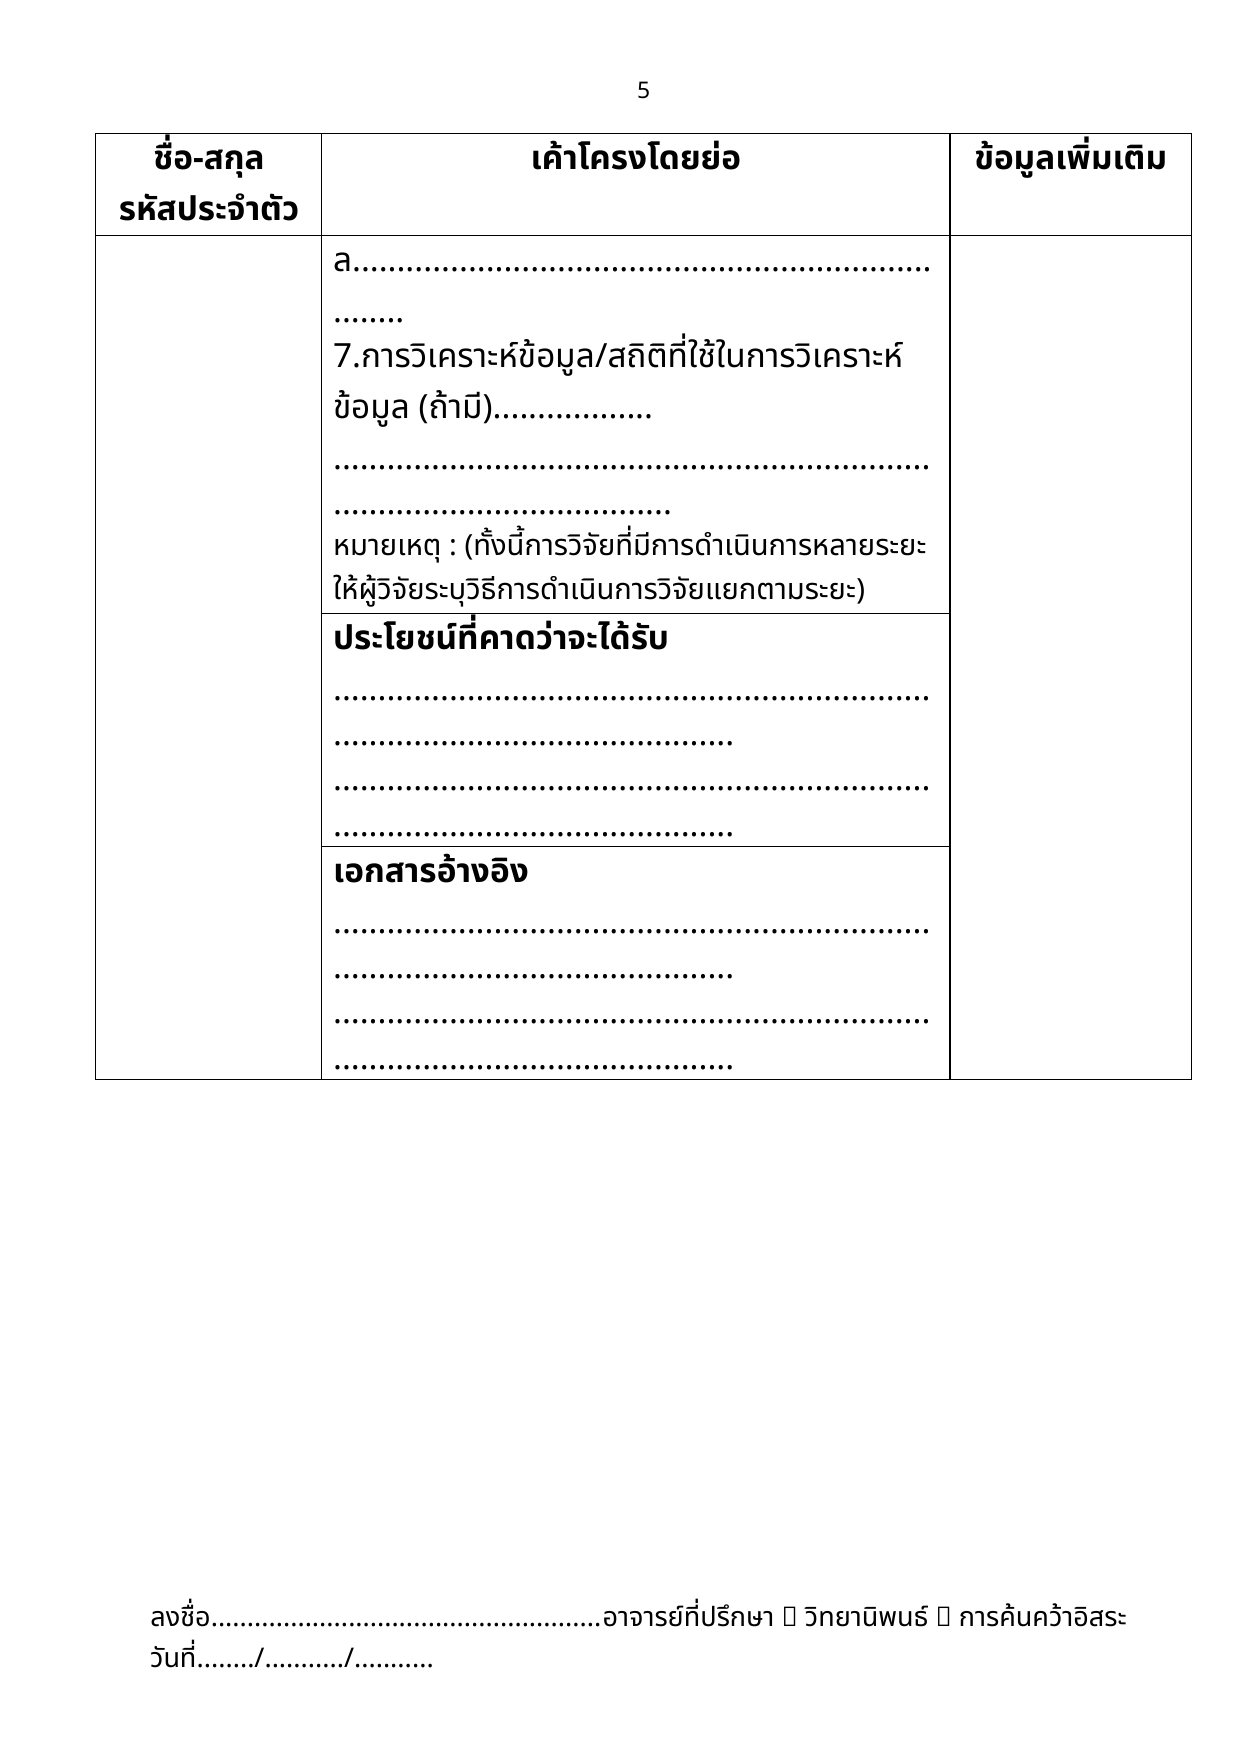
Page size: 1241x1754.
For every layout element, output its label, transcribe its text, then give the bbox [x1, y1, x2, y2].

table_cell ประโยชน์ที่คาดว่าจะได้รับ ................................................................................................................ ................................................................................................................ [322, 614, 949, 846]
table_header ชื่อ-สกุล รหัสประจำตัว [96, 134, 321, 235]
table_header ข้อมูลเพิ่มเติม [951, 134, 1191, 235]
table_header เค้าโครงโดยย่อ [322, 134, 949, 235]
table_cell เอกสารอ้างอิง ................................................................................................................ ................................................................................................................ [322, 847, 949, 1079]
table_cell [322, 236, 949, 613]
